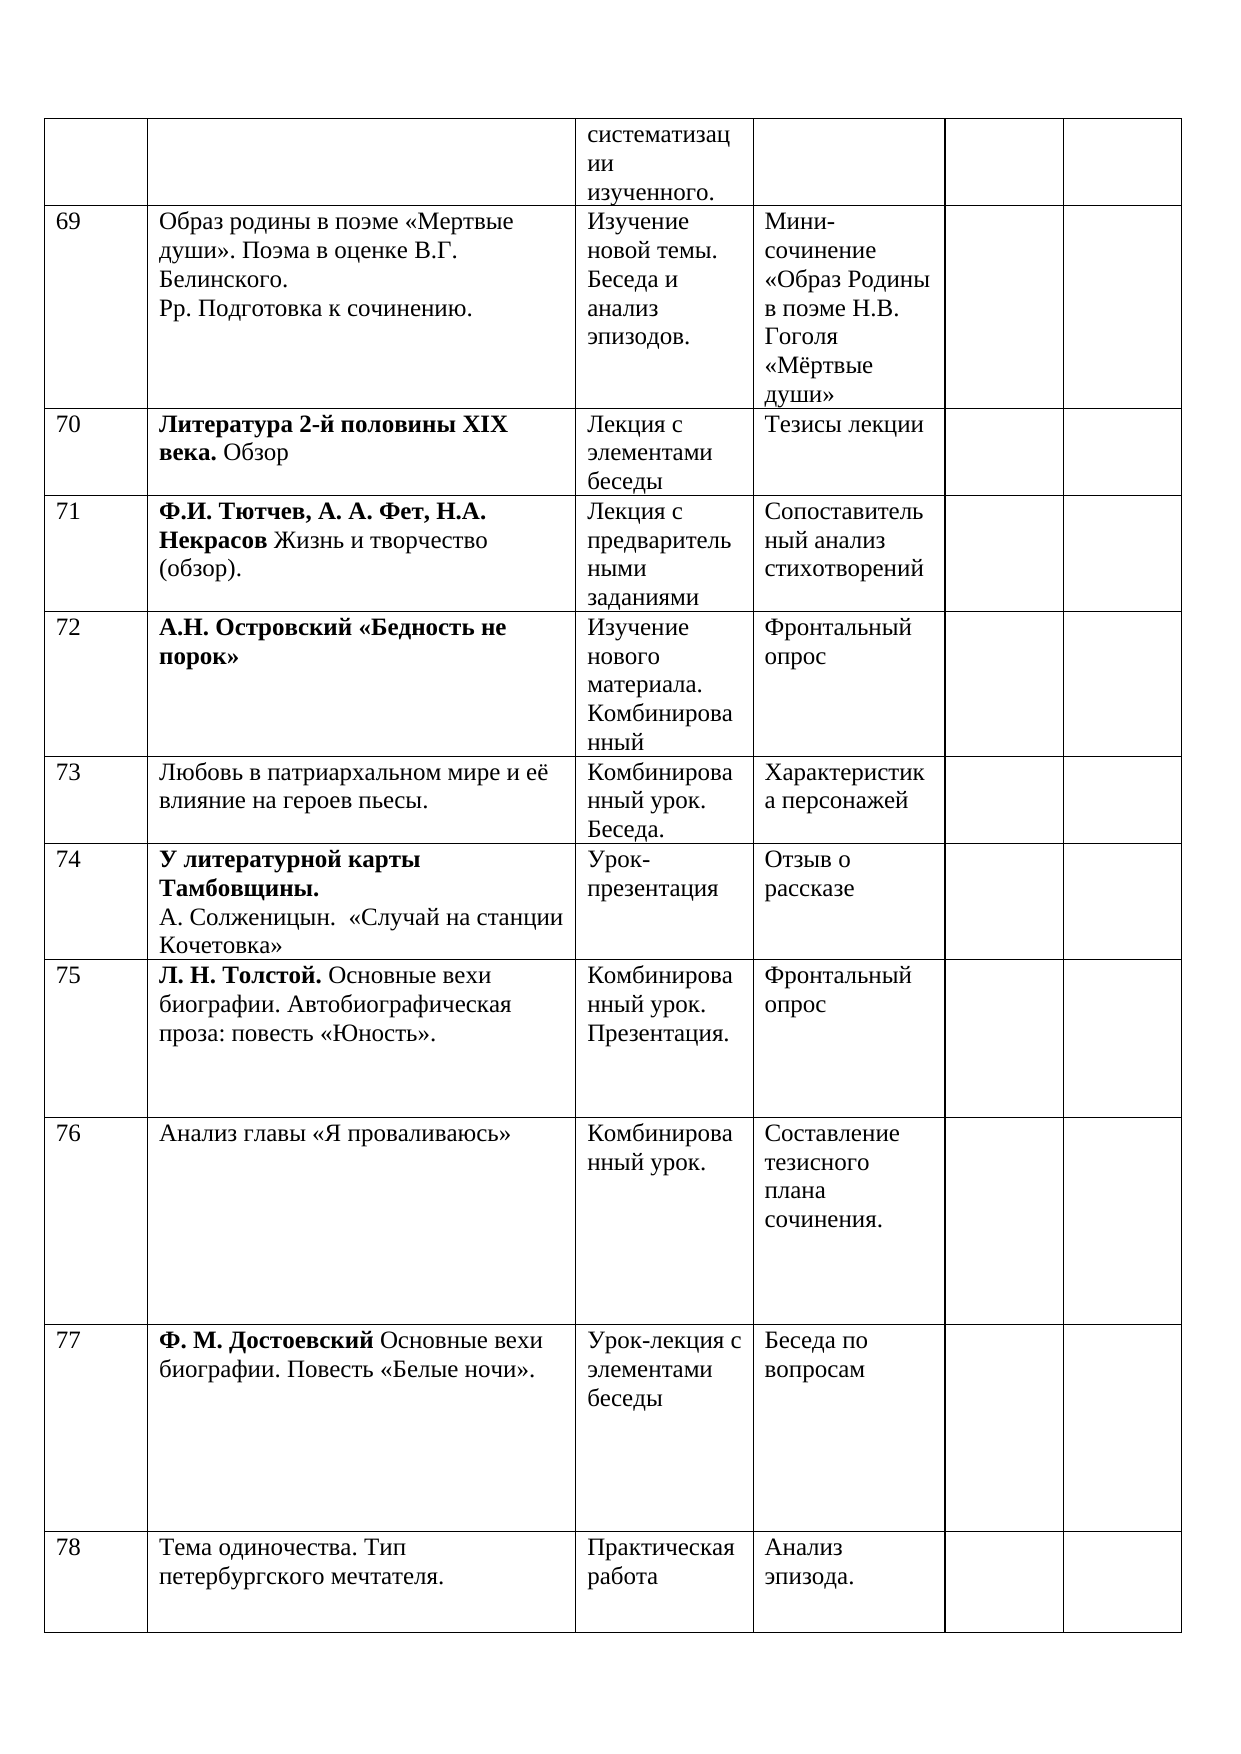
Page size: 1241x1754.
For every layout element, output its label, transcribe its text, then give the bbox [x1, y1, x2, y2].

table_cell Беседа по вопросам [754, 1325, 944, 1531]
table_cell Л. Н. Толстой. Основные вехи биографии. Автобиографическая проза: повесть «Юность». [148, 960, 575, 1117]
table_cell 73 [45, 757, 147, 843]
table_cell У литературной карты Тамбовщины. А. Солженицын. «Случай на станции Кочетовка» [148, 844, 575, 959]
table_cell [1064, 757, 1181, 843]
table_cell Ф.И. Тютчев, А. А. Фет, Н.А. Некрасов Жизнь и творчество (обзор). [148, 496, 575, 611]
table_cell А.Н. Островский «Бедность не порок» [148, 612, 575, 756]
table_cell [946, 119, 1063, 205]
table_cell Фронтальный опрос [754, 960, 944, 1117]
table_cell Урок-лекция с элементами беседы [576, 1325, 753, 1531]
table_cell Изучение нового материала. Комбинированный [576, 612, 753, 756]
table_cell [946, 1325, 1063, 1531]
table_cell Анализ эпизода. [754, 1532, 944, 1632]
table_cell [148, 119, 575, 205]
table_cell Лекция с элементами беседы [576, 409, 753, 495]
table_cell [1064, 1325, 1181, 1531]
table_cell Комбинированный урок. [576, 1118, 753, 1324]
table_cell [1064, 1532, 1181, 1632]
table_cell 71 [45, 496, 147, 611]
table_cell Фронтальный опрос [754, 612, 944, 756]
table_cell Анализ главы «Я проваливаюсь» [148, 1118, 575, 1324]
table_cell 68 [45, 119, 147, 205]
table_cell [1064, 409, 1181, 495]
table_cell [946, 1532, 1063, 1632]
table_cell Характеристика персонажей [754, 757, 944, 843]
table_cell Изучение новой темы. Беседа и анализ эпизодов. [576, 206, 753, 408]
table_cell Практическая работа [576, 1532, 753, 1632]
table_cell [946, 496, 1063, 611]
table_cell [1064, 206, 1181, 408]
table_cell [1064, 1118, 1181, 1324]
table_cell [946, 206, 1063, 408]
table_cell [1064, 496, 1181, 611]
table_cell Отзыв о рассказе [754, 844, 944, 959]
table_cell [1064, 119, 1181, 205]
table_cell 77 [45, 1325, 147, 1531]
table_cell Мини-сочинение «Образ Родины в поэме Н.В. Гоголя «Мёртвые души» [754, 206, 944, 408]
table_cell Комбинированный урок. Презентация. [576, 960, 753, 1117]
table_cell [1064, 960, 1181, 1117]
table_cell Сопоставительный анализ стихотворений [754, 496, 944, 611]
table_cell [1064, 612, 1181, 756]
table_cell Образ родины в поэме «Мертвые души». Поэма в оценке В.Г. Белинского. Рр. Подготовка к сочинению. [148, 206, 575, 408]
table_cell 69 [45, 206, 147, 408]
table_cell Лекция с предварительными заданиями [576, 496, 753, 611]
table_cell [946, 409, 1063, 495]
table_cell [946, 612, 1063, 756]
table_cell Литература 2-й половины XIX века. Обзор [148, 409, 575, 495]
table_cell 76 [45, 1118, 147, 1324]
table_cell Тезисы лекции [754, 409, 944, 495]
table_cell 75 [45, 960, 147, 1117]
table_cell [1064, 844, 1181, 959]
table_cell Любовь в патриархальном мире и её влияние на героев пьесы. [148, 757, 575, 843]
table_cell [946, 960, 1063, 1117]
table_cell Комбинированный урок. Беседа. [576, 757, 753, 843]
table_cell [946, 1118, 1063, 1324]
table_cell [946, 844, 1063, 959]
table_cell 72 [45, 612, 147, 756]
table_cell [754, 119, 944, 205]
table_cell Ф. М. Достоевский Основные вехи биографии. Повесть «Белые ночи». [148, 1325, 575, 1531]
table_cell 70 [45, 409, 147, 495]
table_cell Урок-презентация [576, 844, 753, 959]
table_cell Составление тезисного плана сочинения. [754, 1118, 944, 1324]
table_cell Тема одиночества. Тип петербургского мечтателя. [148, 1532, 575, 1632]
table_cell 78 [45, 1532, 147, 1632]
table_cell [576, 119, 753, 205]
table_cell [946, 757, 1063, 843]
table_cell 74 [45, 844, 147, 959]
